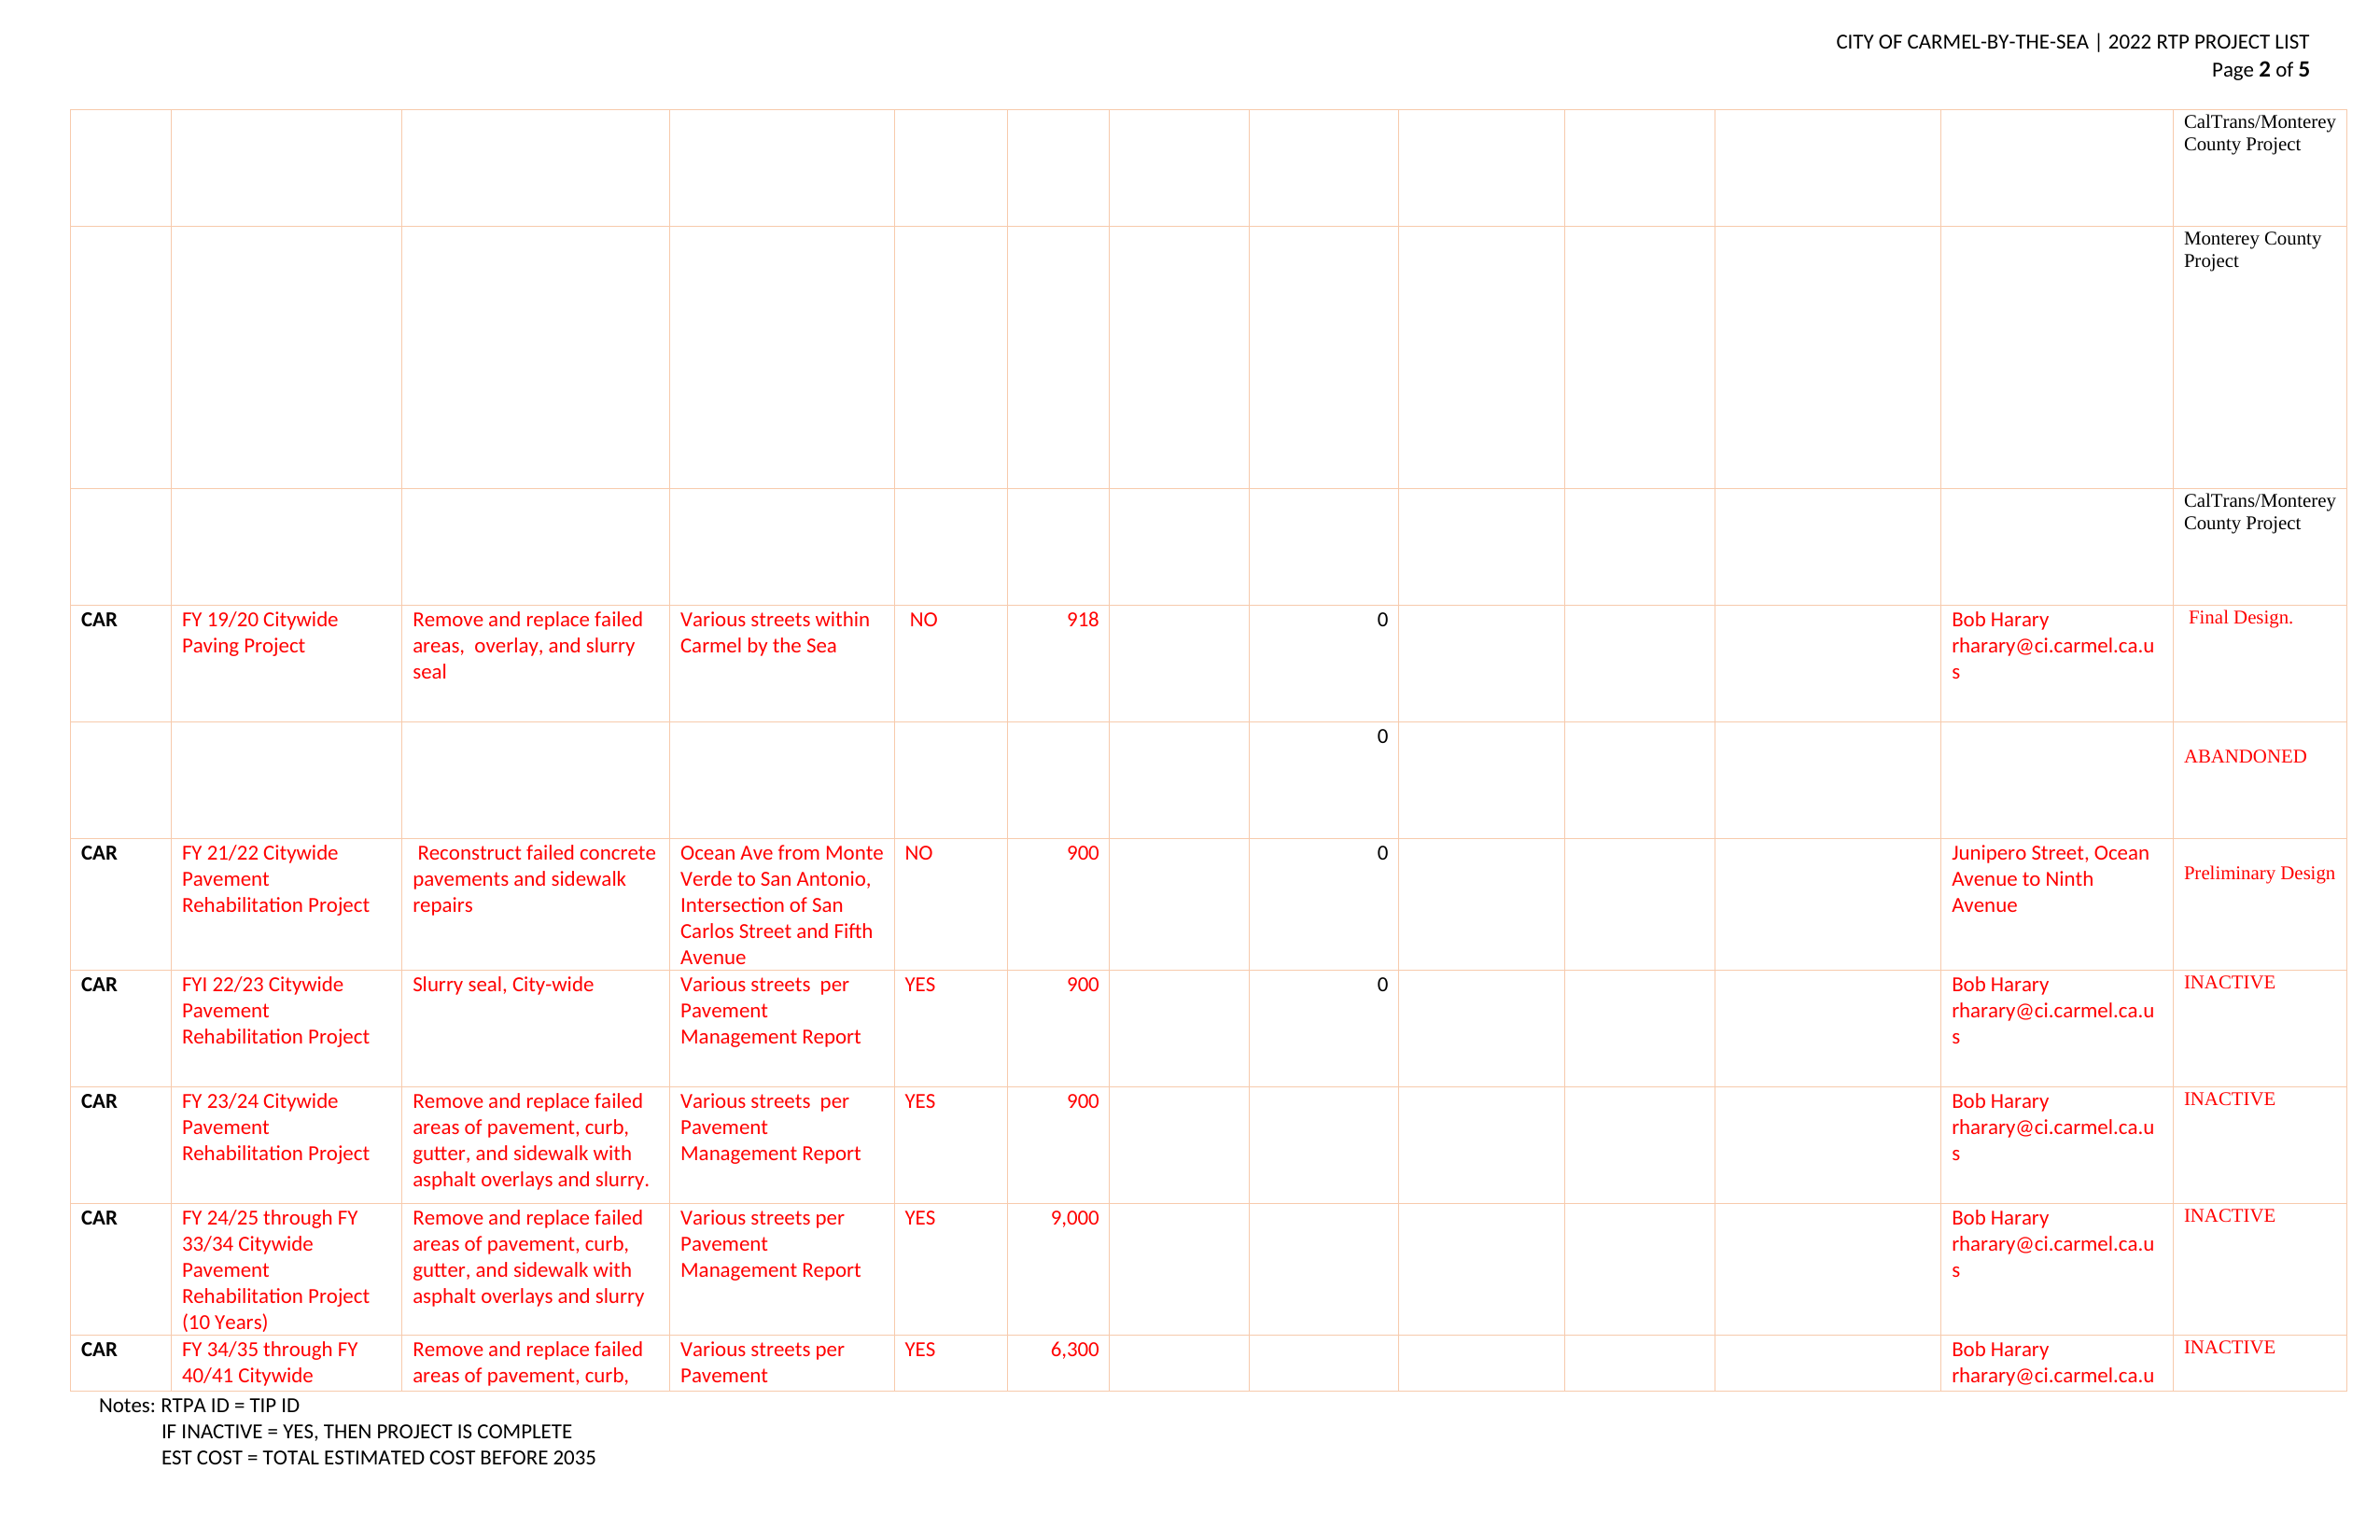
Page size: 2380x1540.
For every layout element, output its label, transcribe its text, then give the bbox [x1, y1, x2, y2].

table_cell [1565, 227, 1715, 488]
table_cell 9,000 [1008, 1204, 1109, 1335]
table_cell [1715, 110, 1940, 226]
table_cell Reconstruct failed concrete pavements and sidewalk repairs [402, 839, 669, 970]
table_cell [1250, 1204, 1398, 1335]
table_cell [895, 722, 1007, 838]
table_cell NO [895, 839, 1007, 970]
table_cell INACTIVE [2174, 971, 2346, 1086]
table_cell [1008, 489, 1109, 605]
table_cell [1110, 839, 1249, 970]
table_cell [1110, 971, 1249, 1086]
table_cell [670, 1336, 894, 1391]
table_cell YES [895, 971, 1007, 1086]
table_cell [1250, 1087, 1398, 1203]
table_cell [895, 227, 1007, 488]
table_cell Bob Harary rharary@ci.carmel.ca.us [1941, 1204, 2173, 1335]
table_cell [1110, 1336, 1249, 1391]
table_cell ABANDONED [2174, 722, 2346, 838]
table_cell [402, 722, 669, 838]
table_cell [1399, 1336, 1564, 1391]
table_cell [1399, 1087, 1564, 1203]
table_cell CAR [71, 1204, 171, 1335]
table_cell YES [895, 1336, 1007, 1391]
table_cell [1399, 1204, 1564, 1335]
table_cell 900 [1008, 839, 1109, 970]
table_cell [172, 110, 401, 226]
table_cell NO [895, 606, 1007, 721]
table_cell FY 23/24 Citywide Pavement Rehabilitation Project [172, 1087, 401, 1203]
table_cell Remove and replace failed areas of pavement, curb, gutter, and sidewalk with asphalt overlays and slurry. [402, 1087, 669, 1203]
table_cell [1715, 839, 1940, 970]
table_cell INACTIVE [2174, 1087, 2346, 1203]
table_cell CAR [71, 1087, 171, 1203]
table_cell Slurry seal, City-wide [402, 971, 669, 1086]
table_cell [1941, 110, 2173, 226]
table_cell [670, 227, 894, 488]
table_cell [71, 110, 171, 226]
table_cell Various streets per Pavement Management Report [670, 1087, 894, 1203]
table_cell 6,300 [1008, 1336, 1109, 1391]
table_cell 918 [1008, 606, 1109, 721]
table_cell [1565, 1204, 1715, 1335]
table_cell [1715, 489, 1940, 605]
table_cell [172, 489, 401, 605]
table_cell 0 [1250, 722, 1398, 838]
table_cell [1250, 1336, 1398, 1391]
table_cell [1941, 722, 2173, 838]
table_cell [1941, 489, 2173, 605]
table_cell 900 [1008, 1087, 1109, 1203]
table_cell CalTrans/Monterey County Project [2174, 110, 2346, 226]
table_cell Various streets within Carmel by the Sea [670, 606, 894, 721]
table_cell [172, 227, 401, 488]
table_cell YES [895, 1087, 1007, 1203]
table_cell [1250, 227, 1398, 488]
table_cell Bob Harary rharary@ci.carmel.ca.us [1941, 1087, 2173, 1203]
table_cell [1565, 110, 1715, 226]
table_cell [1110, 489, 1249, 605]
table_cell Bob Harary rharary@ci.carmel.ca.us [1941, 606, 2173, 721]
table_cell [172, 722, 401, 838]
table_cell [670, 489, 894, 605]
table_cell FY 21/22 Citywide Pavement Rehabilitation Project [172, 839, 401, 970]
table_cell [1399, 839, 1564, 970]
table_cell [895, 489, 1007, 605]
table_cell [1941, 1336, 2173, 1391]
table_cell INACTIVE [2174, 1336, 2346, 1391]
table_cell CAR [71, 606, 171, 721]
table_cell [1565, 1336, 1715, 1391]
table_cell [1399, 606, 1564, 721]
table_cell [1715, 1204, 1940, 1335]
table_cell [1715, 722, 1940, 838]
table_cell Remove and replace failed areas, overlay, and slurry seal [402, 606, 669, 721]
table_cell [1110, 606, 1249, 721]
table_cell [71, 722, 171, 838]
table_cell CAR [71, 1336, 171, 1391]
table_cell [1110, 1204, 1249, 1335]
table_cell Final Design. [2174, 606, 2346, 721]
table_cell Preliminary Design [2174, 839, 2346, 970]
table_cell [1399, 489, 1564, 605]
table_cell FY 19/20 Citywide Paving Project [172, 606, 401, 721]
table_cell Junipero Street, Ocean Avenue to Ninth Avenue [1941, 839, 2173, 970]
table_cell [1399, 110, 1564, 226]
table_cell [1110, 1087, 1249, 1203]
table_cell [1250, 110, 1398, 226]
table_cell FY 24/25 through FY 33/34 Citywide Pavement Rehabilitation Project (10 Years) [172, 1204, 401, 1335]
table_cell [1565, 489, 1715, 605]
table_cell [71, 489, 171, 605]
table_cell [1715, 1087, 1940, 1203]
table_cell Various streets per Pavement Management Report [670, 1204, 894, 1335]
table_cell [1715, 227, 1940, 488]
table_cell [895, 110, 1007, 226]
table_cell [172, 1336, 401, 1391]
table_cell Various streets per Pavement Management Report [670, 971, 894, 1086]
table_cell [402, 1336, 669, 1391]
table_cell 0 [1250, 606, 1398, 721]
table_cell [1250, 489, 1398, 605]
table_cell Monterey County Project [2174, 227, 2346, 488]
table_cell [670, 722, 894, 838]
table_cell [1715, 606, 1940, 721]
table_cell CalTrans/Monterey County Project [2174, 489, 2346, 605]
table_cell [1008, 722, 1109, 838]
table_cell 0 [1250, 839, 1398, 970]
table_cell [1565, 1087, 1715, 1203]
table_cell [670, 110, 894, 226]
table_cell [1008, 227, 1109, 488]
table_cell [1715, 971, 1940, 1086]
table_cell [1399, 227, 1564, 488]
table_cell [1565, 722, 1715, 838]
table_cell FYI 22/23 Citywide Pavement Rehabilitation Project [172, 971, 401, 1086]
table_cell 900 [1008, 971, 1109, 1086]
table_cell [1399, 971, 1564, 1086]
table_cell [1110, 722, 1249, 838]
table_cell [1715, 1336, 1940, 1391]
table_cell YES [895, 1204, 1007, 1335]
table_cell Remove and replace failed areas of pavement, curb, gutter, and sidewalk with asphalt overlays and slurry [402, 1204, 669, 1335]
table_cell [1565, 606, 1715, 721]
table_cell [1941, 227, 2173, 488]
table_cell [1399, 722, 1564, 838]
table_cell [402, 489, 669, 605]
table_cell [71, 227, 171, 488]
table_cell [1565, 971, 1715, 1086]
table_cell [1110, 110, 1249, 226]
table_cell INACTIVE [2174, 1204, 2346, 1335]
table_cell 0 [1250, 971, 1398, 1086]
table_cell [1110, 227, 1249, 488]
table_cell Ocean Ave from Monte Verde to San Antonio, Intersection of San Carlos Street and Fifth Avenue [670, 839, 894, 970]
table_cell [1565, 839, 1715, 970]
table_cell CAR [71, 839, 171, 970]
table_cell CAR [71, 971, 171, 1086]
table_cell Bob Harary rharary@ci.carmel.ca.us [1941, 971, 2173, 1086]
table_cell [1008, 110, 1109, 226]
table_cell [402, 227, 669, 488]
table_cell [402, 110, 669, 226]
